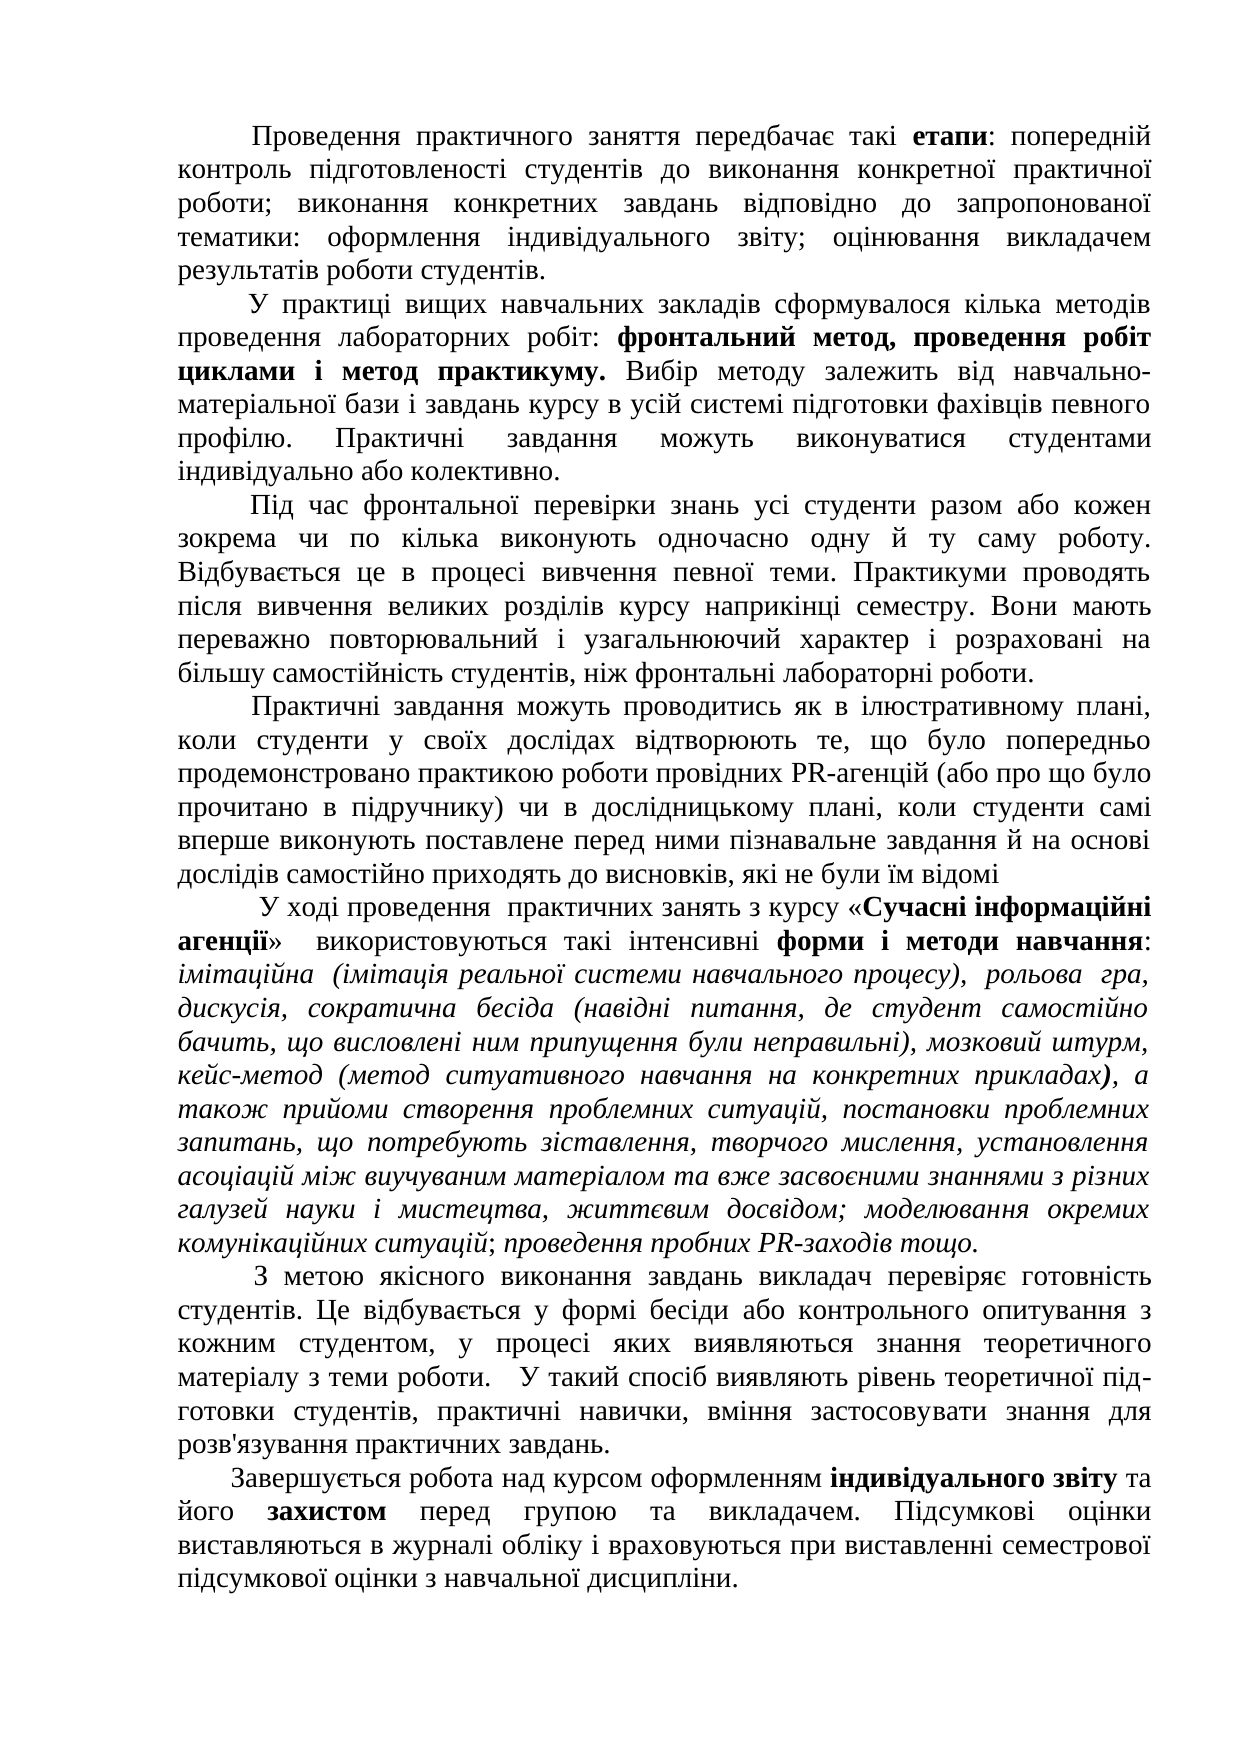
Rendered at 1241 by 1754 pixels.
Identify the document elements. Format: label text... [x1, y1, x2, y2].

text Проведення практичного заняття передбачає такі етапи: попередній контроль підготовленості студентів до виконання конкретної практичної роботи; виконання конкретних завдань відповідно до запропонованої тематики: оформлення індивідуального звіту; оцінювання викладачем результатів роботи студентів. [177, 118, 1152, 286]
text У ході проведення практичних занять з курсу «Сучасні інформаційні агенції» використовуються такі інтенсивні форми і методи навчання: імітаційна (імітація реальної системи навчального процесу), рольова гра, дискусія, сократична бесіда (навідні питання, де студент самостійно бачить, що висловлені ним припущення були неправильні), мозковий штурм, кейс-метод (метод ситуативного навчання на конкретних прикладах), а також прийоми створення проблемних ситуацій, постановки проблемних запитань, що потребують зіставлення, творчого мислення, установлення асоціацій між виучуваним матеріалом та вже засвоєними знаннями з різних галузей науки і мистецтва, життєвим досвідом; моделювання окремих комунікаційних ситуацій; проведення пробних PR-заходів тощо. [177, 889, 1152, 1258]
text З метою якісного виконання завдань викладач перевіряє готовність студентів. Це відбувається у формі бесіди або контрольного опитування з кожним студентом, у процесі яких виявляються знання теоретичного матеріалу з теми роботи. У такий спосіб виявляють рівень теоретичної підготовки студентів, практичні навички, вміння застосовувати знання для розв'язування практичних завдань. [177, 1258, 1152, 1460]
text Під час фронтальної перевірки знань усі студенти разом або кожен зокрема чи по кілька виконують одночасно одну й ту саму роботу. Відбувається це в процесі вивчення певної теми. Практикуми проводять після вивчення великих розділів курсу наприкінці семестру. Вони мають переважно повторювальний і узагальнюючий характер і розраховані на більшу самостійність студентів, ніж фронтальні лабораторні роботи. [177, 487, 1152, 688]
text У практиці вищих навчальних закладів сформувалося кілька методів проведення лабораторних робіт: фронтальний метод, проведення робіт циклами і метод практикуму. Вибір методу залежить від навчально-матеріальної бази і завдань курсу в усій системі підготовки фахівців певного профілю. Практичні завдання можуть виконуватися студентами індивідуально або колективно. [177, 286, 1152, 487]
text Завершується робота над курсом оформленням індивідуального звіту та його захистом перед групою та викладачем. Підсумкові оцінки виставляються в журналі обліку і враховуються при виставленні семестрової підсумкової оцінки з навчальної дисципліни. [177, 1460, 1152, 1594]
text Практичні завдання можуть проводитись як в ілюстративному плані, коли студенти у своїх дослідах відтворюють те, що було попередньо продемонстровано практикою роботи провідних PR-агенцій (або про що було прочитано в підручнику) чи в дослідницькому плані, коли студенти самі вперше виконують поставлене перед ними пізнавальне завдання й на основі дослідів самостійно приходять до висновків, які не були їм відомі [177, 688, 1152, 889]
